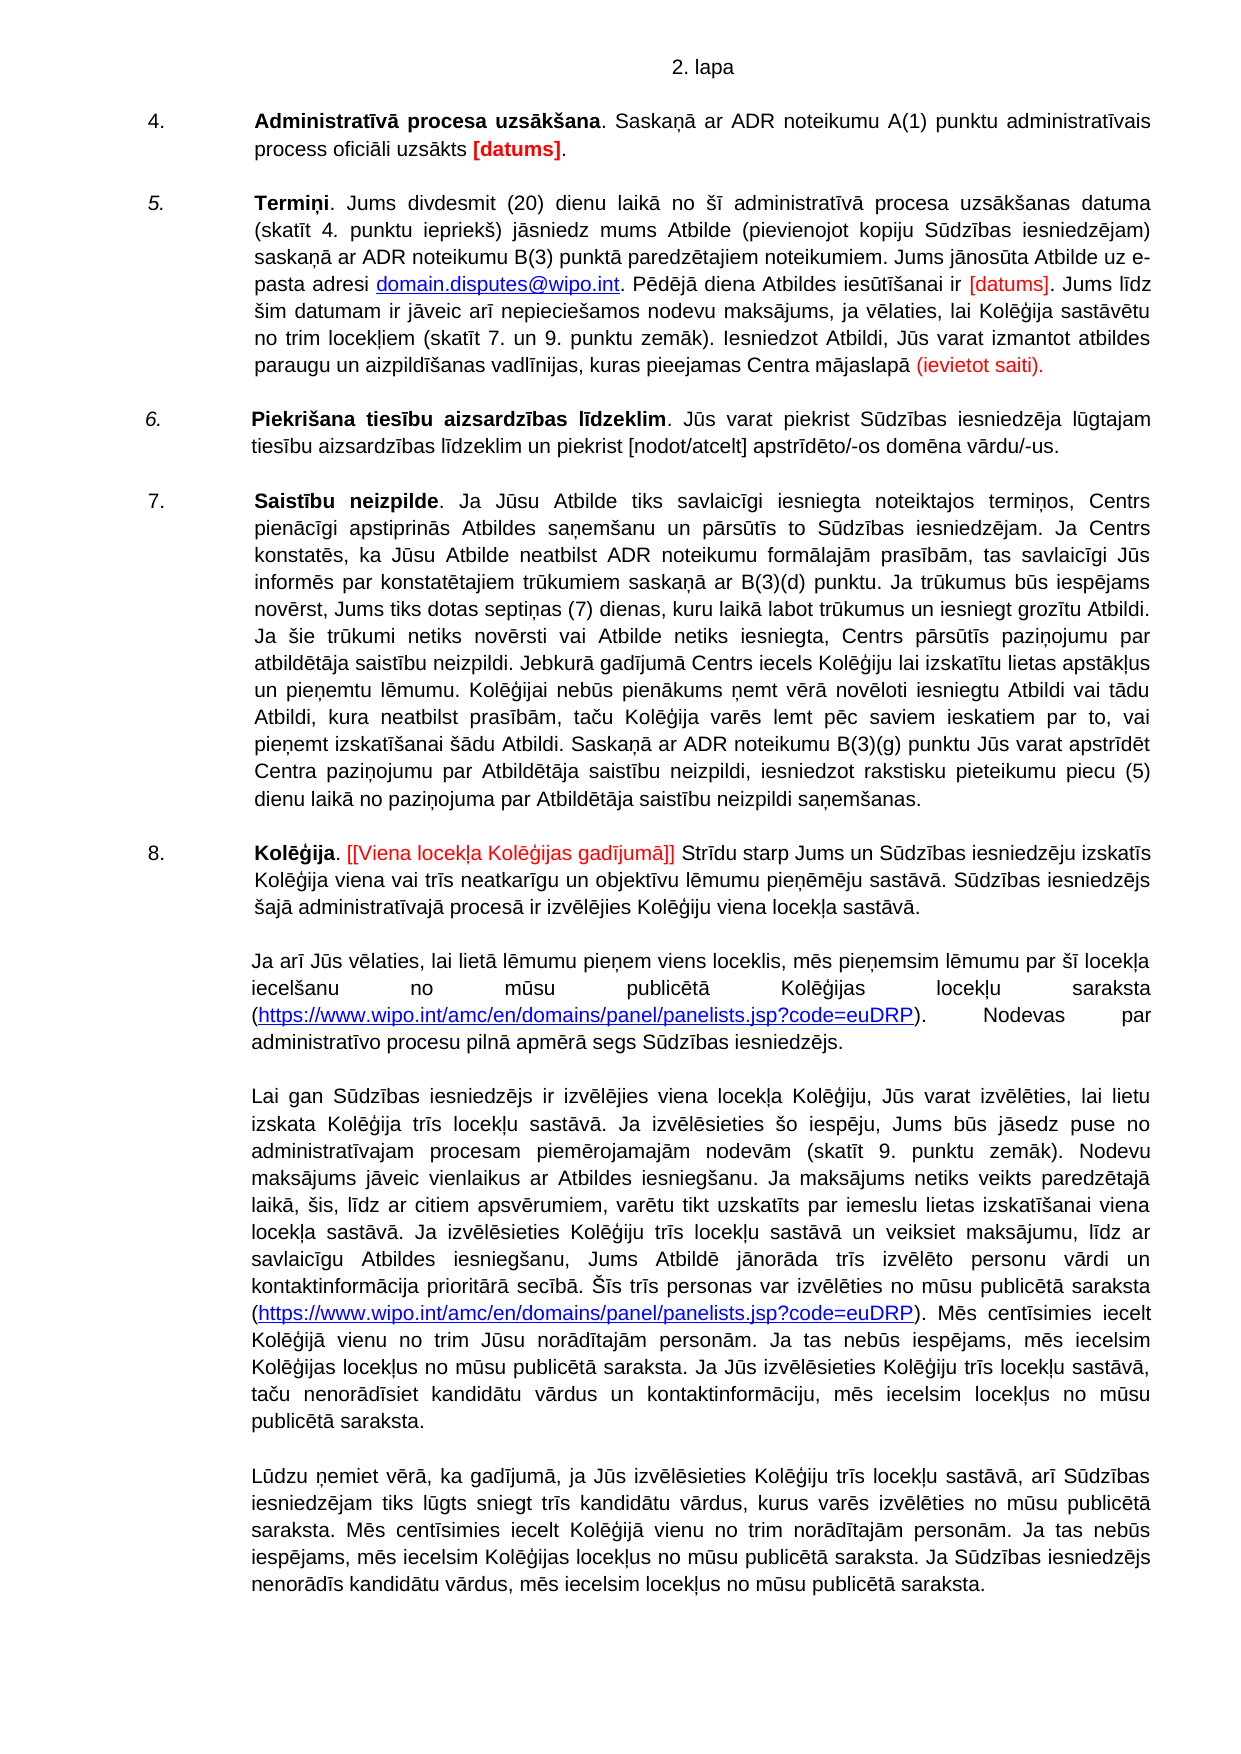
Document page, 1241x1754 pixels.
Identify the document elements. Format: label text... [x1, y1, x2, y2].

list Administratīvā procesa uzsākšana. Saskaņā ar ADR noteikumu A(1) punktu administratīvais process oficiāli uzsākts [datums]. [148, 107, 1152, 161]
list Kolēģija. [[Viena locekļa Kolēģijas gadījumā]] Strīdu starp Jums un Sūdzības iesniedzēju izskatīs Kolēģija viena vai trīs neatkarīgu un objektīvu lēmumu pieņēmēju sastāvā. Sūdzības iesniedzējs šajā administratīvajā procesā ir izvēlējies Kolēģiju viena locekļa sastāvā. [148, 838, 1152, 920]
list Saistību neizpilde. Ja Jūsu Atbilde tiks savlaicīgi iesniegta noteiktajos termiņos, Centrs pienācīgi apstiprinās Atbildes saņemšanu un pārsūtīs to Sūdzības iesniedzējam. Ja Centrs konstatēs, ka Jūsu Atbilde neatbilst ADR noteikumu formālajām prasībām, tas savlaicīgi Jūs informēs par konstatētajiem trūkumiem saskaņā ar B(3)(d) punktu. Ja trūkumus būs iespējams novērst, Jums tiks dotas septiņas (7) dienas, kuru laikā labot trūkumus un iesniegt grozītu Atbildi. Ja šie trūkumi netiks novērsti vai Atbilde netiks iesniegta, Centrs pārsūtīs paziņojumu par atbildētāja saistību neizpildi. Jebkurā gadījumā Centrs iecels Kolēģiju lai izskatītu lietas apstākļus un pieņemtu lēmumu. Kolēģijai nebūs pienākums ņemt vērā novēloti iesniegtu Atbildi vai tādu Atbildi, kura neatbilst prasībām, taču Kolēģija varēs lemt pēc saviem ieskatiem par to, vai pieņemt izskatīšanai šādu Atbildi. Saskaņā ar ADR noteikumu B(3)(g) punktu Jūs varat apstrīdēt Centra paziņojumu par Atbildētāja saistību neizpildi, iesniedzot rakstisku pieteikumu piecu (5) dienu laikā no paziņojuma par Atbildētāja saistību neizpildi saņemšanas. [148, 486, 1152, 811]
text Lūdzu ņemiet vērā, ka gadījumā, ja Jūs izvēlēsieties Kolēģiju trīs locekļu sastāvā, arī Sūdzības iesniedzējam tiks lūgts sniegt trīs kandidātu vārdus, kurus varēs izvēlēties no mūsu publicētā saraksta. Mēs centīsimies iecelt Kolēģijā vienu no trim norādītajām personām. Ja tas nebūs iespējams, mēs iecelsim Kolēģijas locekļus no mūsu publicētā saraksta. Ja Sūdzības iesniedzējs nenorādīs kandidātu vārdus, mēs iecelsim locekļus no mūsu publicētā saraksta. [251, 1461, 1152, 1597]
text Lai gan Sūdzības iesniedzējs ir izvēlējies viena locekļa Kolēģiju, Jūs varat izvēlēties, lai lietu izskata Kolēģija trīs locekļu sastāvā. Ja izvēlēsieties šo iespēju, Jums būs jāsedz puse no administratīvajam procesam piemērojamajām nodevām (skatīt 9. punktu zemāk). Nodevu maksājums jāveic vienlaikus ar Atbildes iesniegšanu. Ja maksājums netiks veikts paredzētajā laikā, šis, līdz ar citiem apsvērumiem, varētu tikt uzskatīts par iemeslu lietas izskatīšanai viena locekļa sastāvā. Ja izvēlēsieties Kolēģiju trīs locekļu sastāvā un veiksiet maksājumu, līdz ar savlaicīgu Atbildes iesniegšanu, Jums Atbildē jānorāda trīs izvēlēto personu vārdi un kontaktinformācija prioritārā secībā. Šīs trīs personas var izvēlēties no mūsu publicētā saraksta (https://www.wipo.int/amc/en/domains/panel/panelists.jsp?code=euDRP). Mēs centīsimies iecelt Kolēģijā vienu no trim Jūsu norādītajām personām. Ja tas nebūs iespējams, mēs iecelsim Kolēģijas locekļus no mūsu publicētā saraksta. Ja Jūs izvēlēsieties Kolēģiju trīs locekļu sastāvā, taču nenorādīsiet kandidātu vārdus un kontaktinformāciju, mēs iecelsim locekļus no mūsu publicētā saraksta. [251, 1082, 1152, 1434]
text Ja arī Jūs vēlaties, lai lietā lēmumu pieņem viens loceklis, mēs pieņemsim lēmumu par šī locekļa iecelšanu no mūsu publicētā Kolēģijas locekļu saraksta (https://www.wipo.int/amc/en/domains/panel/panelists.jsp?code=euDRP). Nodevas par administratīvo procesu pilnā apmērā segs Sūdzības iesniedzējs. [251, 947, 1152, 1055]
list Piekrišana tiesību aizsardzības līdzeklim. Jūs varat piekrist Sūdzības iesniedzēja lūgtajam tiesību aizsardzības līdzeklim un piekrist [nodot/atcelt] apstrīdēto/-os domēna vārdu/-us. [145, 405, 1152, 459]
list Termiņi. Jums divdesmit (20) dienu laikā no šī administratīvā procesa uzsākšanas datuma (skatīt 4. punktu iepriekš) jāsniedz mums Atbilde (pievienojot kopiju Sūdzības iesniedzējam) saskaņā ar ADR noteikumu B(3) punktā paredzētajiem noteikumiem. Jums jānosūta Atbilde uz e-pasta adresi domain.disputes@wipo.int. Pēdējā diena Atbildes iesūtīšanai ir [datums]. Jums līdz šim datumam ir jāveic arī nepieciešamos nodevu maksājums, ja vēlaties, lai Kolēģija sastāvētu no trim locekļiem (skatīt 7. un 9. punktu zemāk). Iesniedzot Atbildi, Jūs varat izmantot atbildes paraugu un aizpildīšanas vadlīnijas, kuras pieejamas Centra mājaslapā (ievietot saiti). [148, 188, 1152, 378]
